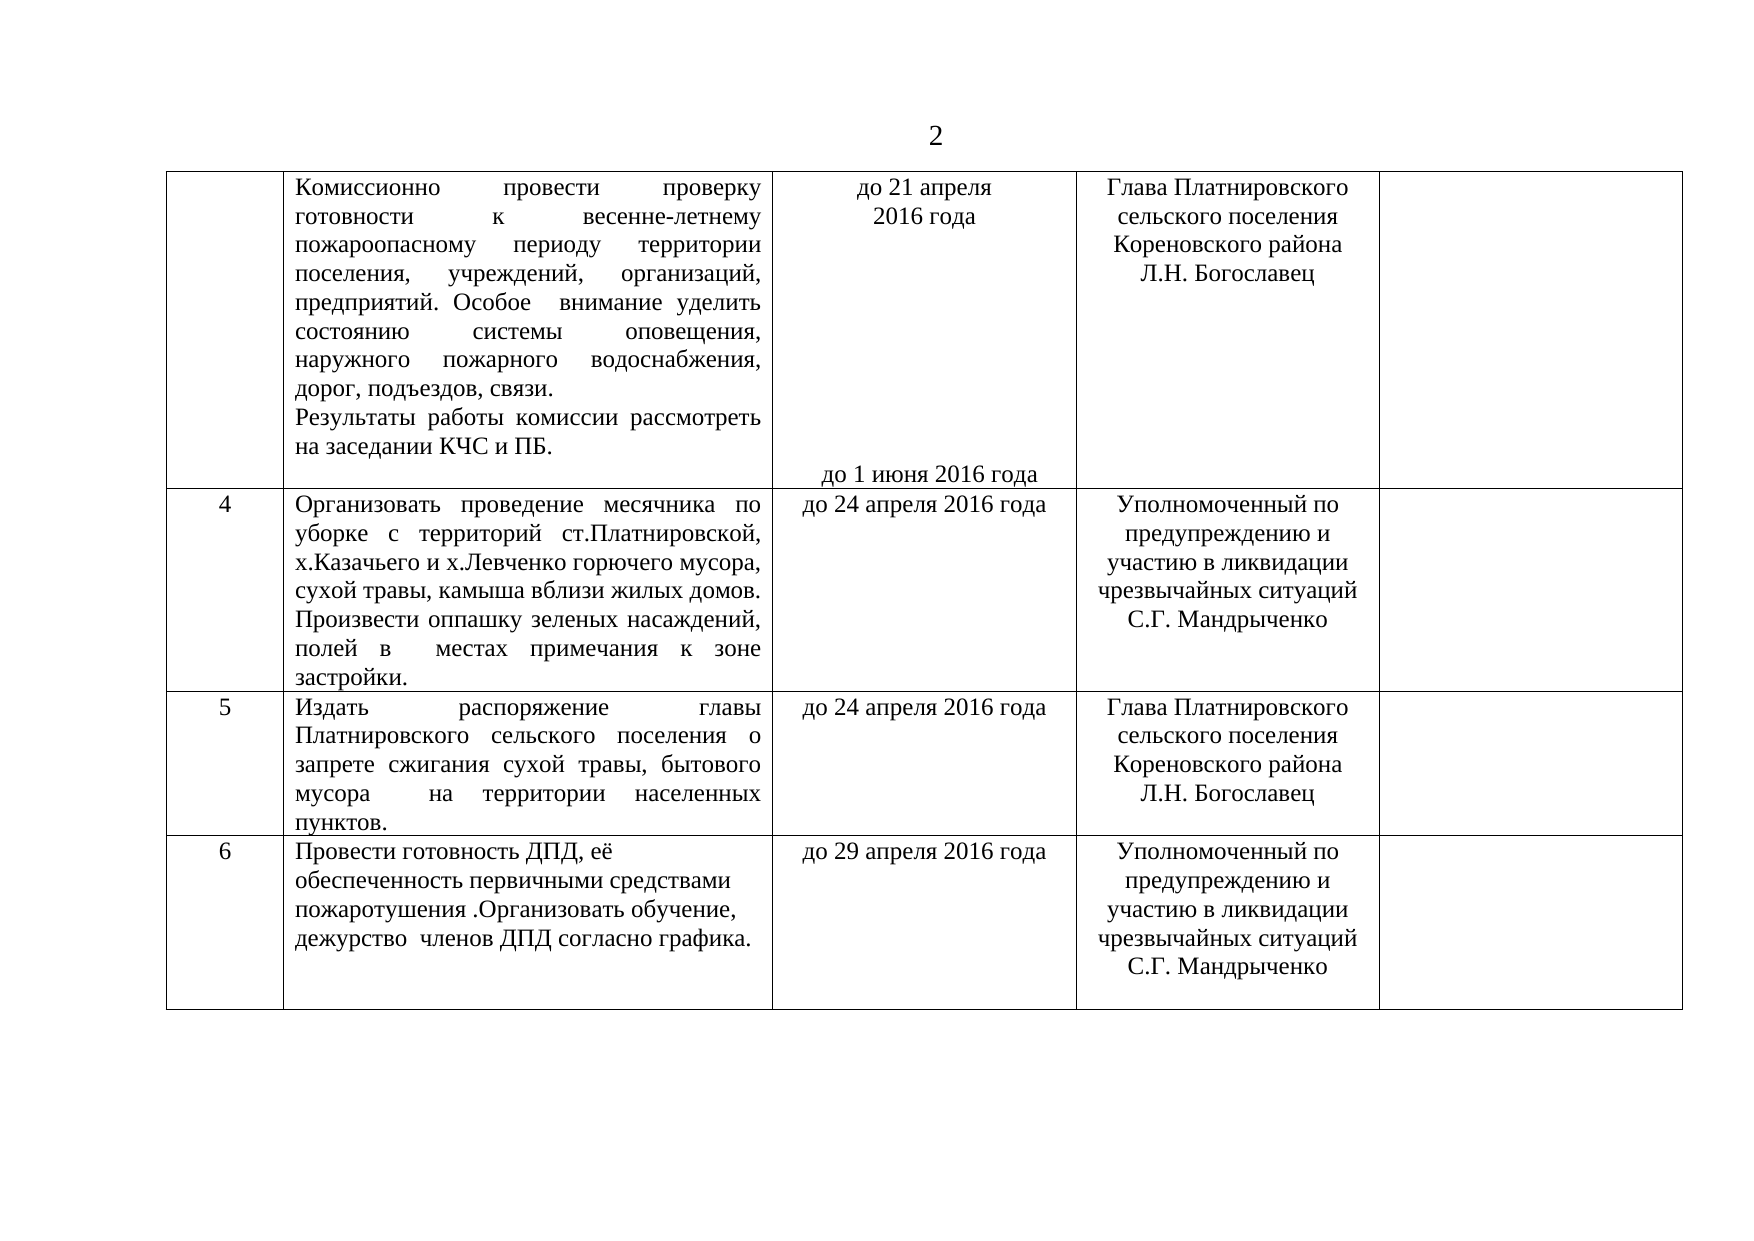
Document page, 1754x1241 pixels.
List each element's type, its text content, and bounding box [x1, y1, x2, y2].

table_cell до 24 апреля 2016 года [773, 692, 1076, 835]
table_cell Организовать проведение месячника по уборке с территорий ст.Платнировской, х.Казачьего и х.Левченко горючего мусора, сухой травы, камыша вблизи жилых домов. Произвести оппашку зеленых насаждений, полей в местах примечания к зоне застройки. [284, 489, 772, 691]
table_cell 4 [167, 489, 283, 691]
table_cell Уполномоченный по предупреждению и участию в ликвидации чрезвычайных ситуаций С.Г. Мандрыченко [1077, 489, 1379, 691]
table_cell [1380, 836, 1682, 1009]
table_header [167, 172, 283, 488]
table_cell Глава Платнировского сельского поселения Кореновского района Л.Н. Богославец [1077, 692, 1379, 835]
table_header [1380, 172, 1682, 488]
table_cell 5 [167, 692, 283, 835]
table_cell до 24 апреля 2016 года [773, 489, 1076, 691]
table_header Глава Платнировского сельского поселения Кореновского района Л.Н. Богославец [1077, 172, 1379, 488]
table_header до 21 апреля 2016 года до 1 июня 2016 года [773, 172, 1076, 488]
table_header Комиссионно провести проверку готовности к весенне-летнему пожароопасному периоду территории поселения, учреждений, организаций, предприятий. Особое внимание уделить состоянию системы оповещения, наружного пожарного водоснабжения, дорог, подъездов, связи. Результаты работы комиссии рассмотреть на заседании КЧС и ПБ. [284, 172, 772, 488]
table_cell Издать распоряжение главы Платнировского сельского поселения о запрете сжигания сухой травы, бытового мусора на территории населенных пунктов. [284, 692, 772, 835]
table_cell Уполномоченный по предупреждению и участию в ликвидации чрезвычайных ситуаций С.Г. Мандрыченко [1077, 836, 1379, 1009]
table_cell 6 [167, 836, 283, 1009]
table_cell [1380, 692, 1682, 835]
table_cell Провести готовность ДПД, её обеспеченность первичными средствами пожаротушения .Организовать обучение, дежурство членов ДПД согласно графика. [284, 836, 772, 1009]
text 2 [177, 118, 1695, 152]
table_cell до 29 апреля 2016 года [773, 836, 1076, 1009]
table_cell [1380, 489, 1682, 691]
